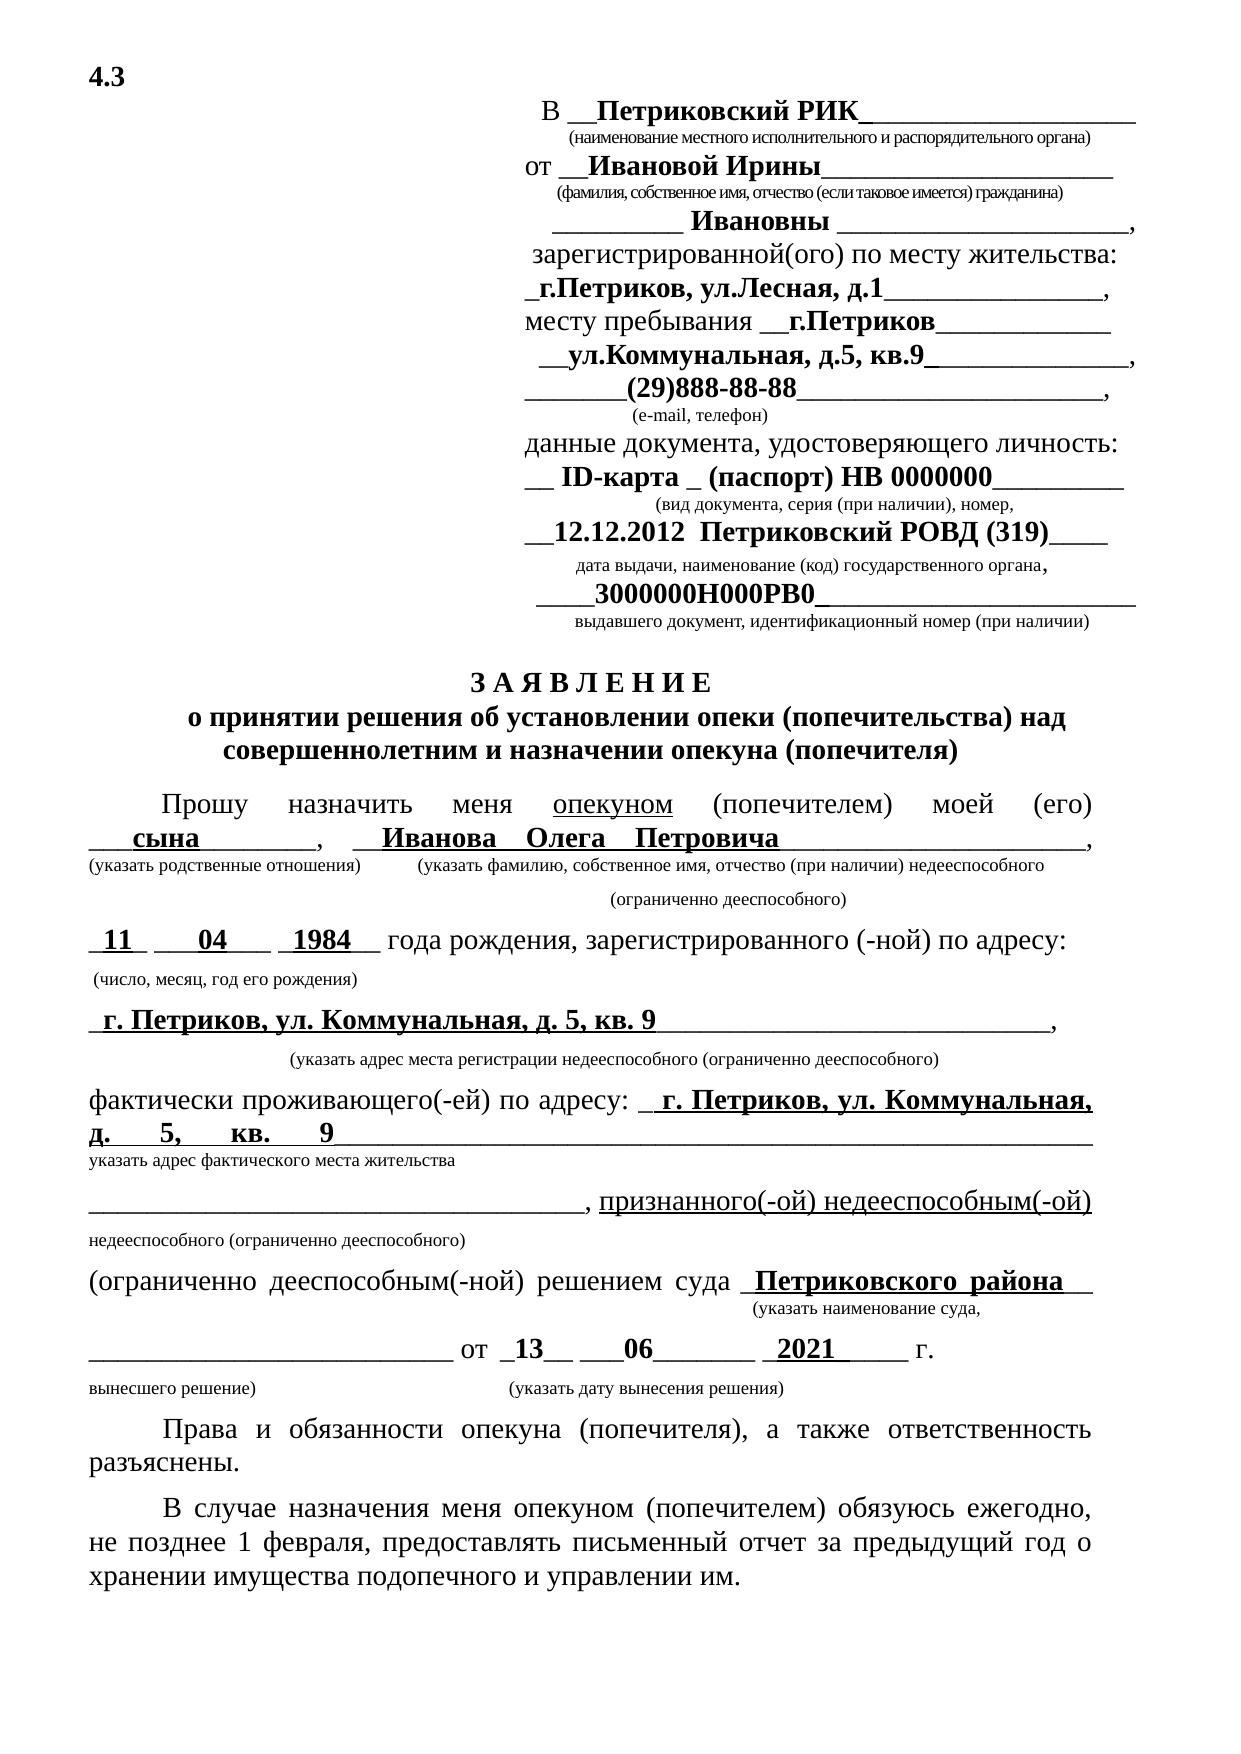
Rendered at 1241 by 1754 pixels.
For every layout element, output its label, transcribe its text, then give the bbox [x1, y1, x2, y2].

table_cell (e-mail, телефон) [524, 404, 1136, 426]
text Прошу назначить меня опекуном (попечителем) моей (его) ___сына________, __Иванова Олега Петровича_____________________, (указать родственные отношения) (указать фамилию, собственное имя, отчество (при наличии) недееспособного [88, 787, 1093, 875]
text (ограниченно дееспособного) [88, 888, 1093, 909]
text (число, месяц, год его рождения) [88, 968, 1093, 989]
table_cell _______(29)888-88-88_____________________, [524, 371, 1136, 404]
text _________________________ от _13__ ___06_______ _2021_____ г. [88, 1331, 1093, 1364]
text недееспособного (ограниченно дееспособного) [88, 1229, 1093, 1251]
text (ограниченно дееспособным(-ной) решением суда _Петриковского района__ (указать наименование суда, [88, 1263, 1093, 1318]
text З А Я В Л Е Н И Е [88, 665, 1093, 699]
table_cell _________ Ивановны ____________________, [524, 203, 1136, 236]
table_cell (наименование местного исполнительного и распорядительного органа) [524, 126, 1136, 148]
text 4.3 [88, 59, 1093, 93]
text Права и обязанности опекуна (попечителя), а также ответственность разъяснены. [88, 1411, 1093, 1478]
text _11_ ___04___ _1984__ года рождения, зарегистрированного (-ной) по адресу: [88, 922, 1093, 955]
text _г. Петриков, ул. Коммунальная, д. 5, кв. 9___________________________, [88, 1002, 1093, 1036]
table_cell данные документа, удостоверяющего личность: __ ID-карта _ (паспорт) НВ 0000000_________ (вид документа, серия (при наличии), номер, __12.12.2012 Петриковский РОВД (319)____ дата выдачи, наименование (код) государственного органа, ____3000000Н000РВ0______________________ выдавшего документ, идентификационный номер (при наличии) [524, 426, 1136, 632]
text (указать адрес места регистрации недееспособного (ограниченно дееспособного) [88, 1048, 1093, 1069]
table_cell зарегистрированной(ого) по месту жительства: [524, 236, 1136, 270]
table_header В __Петриковский РИК___________________ [524, 93, 1136, 126]
table_cell (фамилия, собственное имя, отчество (если таковое имеется) гражданина) [524, 181, 1136, 203]
text __________________________________, признанного(-ой) недееспособным(-ой) [88, 1183, 1093, 1217]
table_cell от __Ивановой Ирины____________________ [524, 148, 1136, 181]
table_cell _г.Петриков, ул.Лесная, д.1_______________, [524, 270, 1136, 303]
text В случае назначения меня опекуном (попечителем) обязуюсь ежегодно, не позднее 1 февраля, предоставлять письменный отчет за предыдущий год о хранении имущества подопечного и управлении им. [88, 1491, 1093, 1591]
text фактически проживающего(-ей) по адресу: _ г. Петриков, ул. Коммунальная, д. 5, кв. 9____________________________________________________ указать адрес фактического места жительства [88, 1082, 1093, 1145]
table_cell месту пребывания __г.Петриков____________ __ул.Коммунальная, д.5, кв.9______________, [524, 304, 1136, 371]
text вынесшего решение) (указать дату вынесения решения) [88, 1377, 1093, 1398]
text фактически проживающего(-ей) по адресу: _ г. Петриков, ул. Коммунальная, д. 5, кв. 9____________________________________________________ указать адрес фактического места жительства [88, 1146, 1093, 1171]
text о принятии решения об установлении опеки (попечительства) над совершеннолетним и назначении опекуна (попечителя) [88, 699, 1093, 766]
